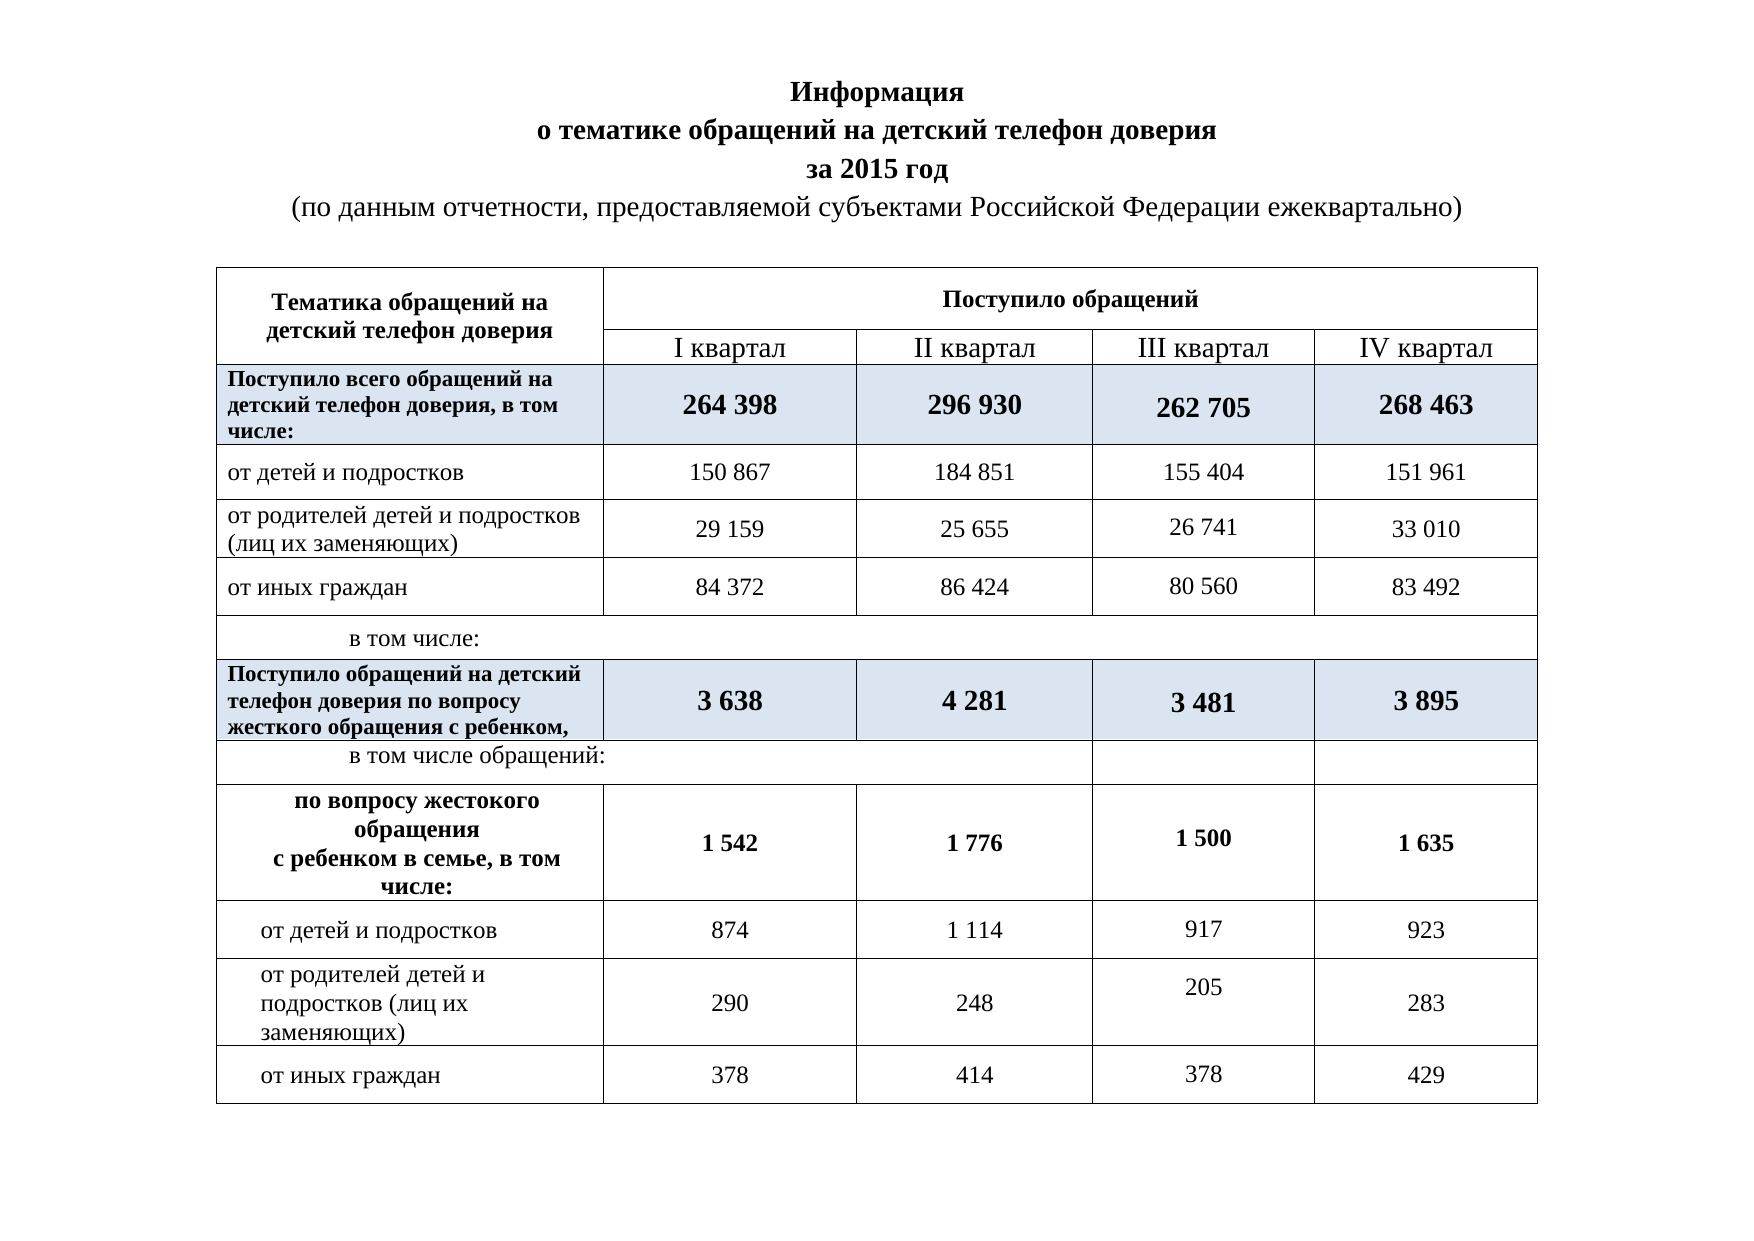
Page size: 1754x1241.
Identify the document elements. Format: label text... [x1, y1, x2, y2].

table_header Тематика обращений на детский телефон доверия [217, 268, 603, 364]
table_cell от иных граждан [217, 558, 603, 615]
table_cell 83 492 [1315, 558, 1537, 615]
table_cell 874 [604, 901, 856, 958]
table_cell 151 961 [1315, 445, 1537, 499]
table_cell 296 930 [857, 365, 1092, 444]
table_cell Поступило всего обращений на детский телефон доверия, в том числе: [217, 365, 603, 444]
table_cell 84 372 [604, 558, 856, 615]
table_cell 290 [604, 959, 856, 1045]
text за 2015 год [118, 151, 1636, 184]
table_cell от родителей детей и подростков (лиц их заменяющих) [217, 500, 603, 557]
table_cell в том числе: [217, 616, 1537, 659]
table_cell 262 705 [1093, 365, 1314, 444]
table_cell 378 [604, 1046, 856, 1103]
text Информация [118, 74, 1636, 107]
table_cell 378 [1093, 1046, 1314, 1103]
table_cell I квартал [604, 330, 856, 364]
table_cell 3 895 [1315, 660, 1537, 739]
table_cell IV квартал [1315, 330, 1537, 364]
table_cell 1 500 [1093, 785, 1314, 900]
table_cell II квартал [857, 330, 1092, 364]
table_cell от детей и подростков [217, 901, 603, 958]
table_cell 29 159 [604, 500, 856, 557]
table_cell 923 [1315, 901, 1537, 958]
table_cell 1 542 [604, 785, 856, 900]
table_cell 184 851 [857, 445, 1092, 499]
table_cell 414 [857, 1046, 1092, 1103]
table_cell 917 [1093, 901, 1314, 958]
table_cell III квартал [1093, 330, 1314, 364]
table_cell 86 424 [857, 558, 1092, 615]
table_cell 150 867 [604, 445, 856, 499]
table_cell 268 463 [1315, 365, 1537, 444]
table_cell по вопросу жестокого обращения с ребенком в семье, в том числе: [217, 785, 603, 900]
table_cell от детей и подростков [217, 445, 603, 499]
table_cell Поступило обращений на детский телефон доверия по вопросу жесткого обращения с ребенком, [217, 660, 603, 739]
text (по данным отчетности, предоставляемой субъектами Российской Федерации ежеквартально) [118, 189, 1636, 223]
table_header Поступило обращений [604, 268, 1537, 329]
text о тематике обращений на детский телефон доверия [118, 112, 1636, 146]
table_cell 33 010 [1315, 500, 1537, 557]
table_cell 3 481 [1093, 660, 1314, 739]
table_cell 1 114 [857, 901, 1092, 958]
table_cell 264 398 [604, 365, 856, 444]
table_cell [1315, 741, 1537, 784]
table_cell 429 [1315, 1046, 1537, 1103]
table_cell от иных граждан [217, 1046, 603, 1103]
table_cell 248 [857, 959, 1092, 1045]
table_cell [1093, 741, 1314, 784]
table_cell 3 638 [604, 660, 856, 739]
table_cell 283 [1315, 959, 1537, 1045]
table_cell 26 741 [1093, 500, 1314, 557]
table_cell 1 635 [1315, 785, 1537, 900]
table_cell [217, 959, 603, 1045]
table_cell 205 [1093, 959, 1314, 1045]
table_cell 25 655 [857, 500, 1092, 557]
table_cell 155 404 [1093, 445, 1314, 499]
table_cell 80 560 [1093, 558, 1314, 615]
table_cell в том числе обращений: [217, 741, 1092, 784]
table_cell 1 776 [857, 785, 1092, 900]
table_cell 4 281 [857, 660, 1092, 739]
